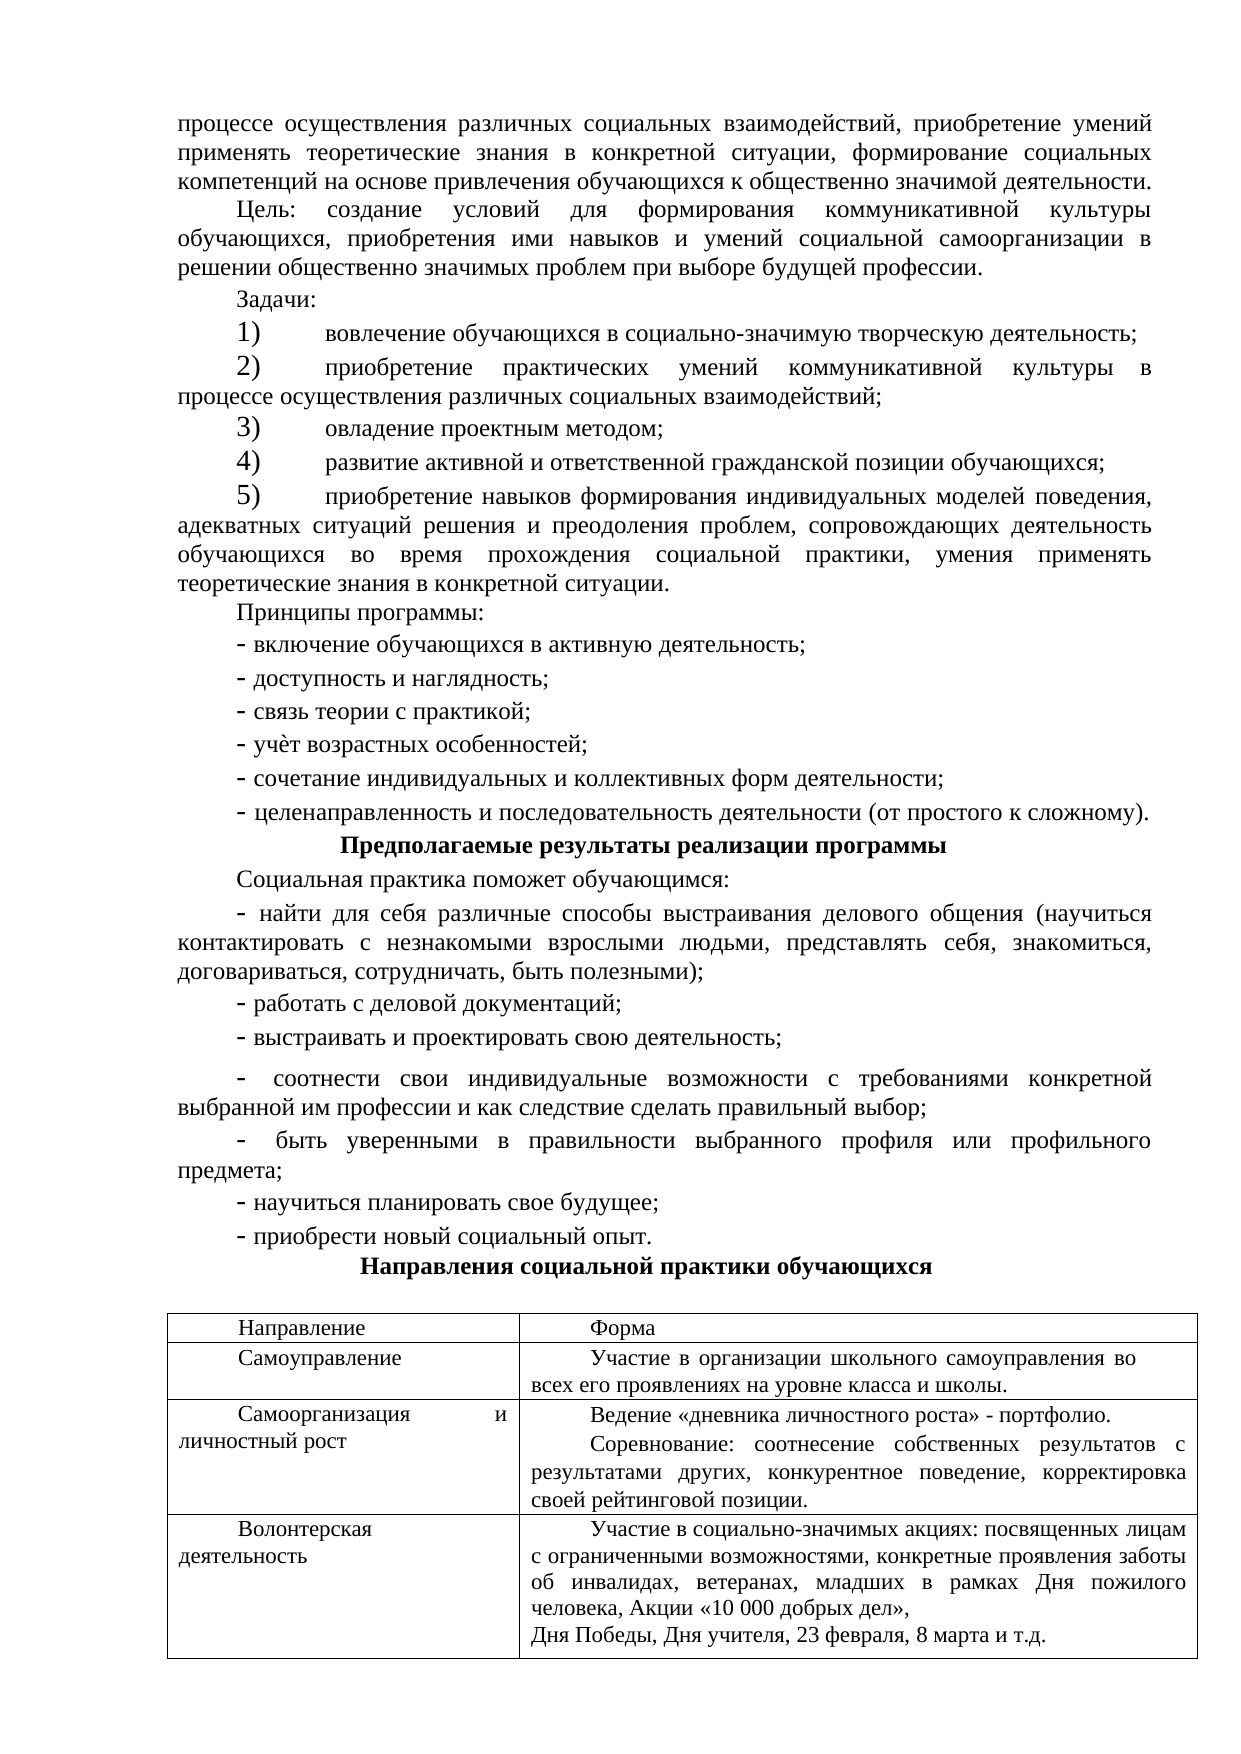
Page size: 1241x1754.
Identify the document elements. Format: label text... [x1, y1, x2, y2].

table_cell Участие в организации школьного самоуправления во всех его проявлениях на уровне класса и школы. [520, 1343, 1197, 1399]
list доступность и наглядность; [236, 659, 1209, 693]
list выстраивать и проектировать свою деятельность; [236, 1018, 1209, 1052]
table_cell Волонтерская деятельность [168, 1515, 519, 1658]
list соотнести свои индивидуальные возможности с требованиями конкретной выбранной им профессии и как следствие сделать правильный выбор; [177, 1059, 1152, 1121]
table_cell Самоорганизация и личностный рост [168, 1400, 519, 1514]
list вовлечение обучающихся в социально-значимую творческую деятельность; [177, 314, 1152, 348]
table_cell Участие в социально-значимых акциях: посвященных лицам с ограниченными возможностями, конкретные проявления заботы об инвалидах, ветеранах, младших в рамках Дня пожилого человека, Акции «10 000 добрых дел», Дня Победы, Дня учителя, 23 февраля, 8 марта и т.д. [520, 1515, 1197, 1658]
table_cell Ведение «дневника личностного роста» - портфолио. Соревнование: соотнесение собственных результатов с результатами других, конкурентное поведение, корректировка своей рейтинговой позиции. [520, 1400, 1197, 1514]
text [177, 108, 1152, 194]
table_header Направление [168, 1314, 519, 1342]
list сочетание индивидуальных и коллективных форм деятельности; [236, 760, 1209, 793]
subtitle Направления социальной практики обучающихся [360, 1251, 1209, 1280]
list развитие активной и ответственной гражданской позиции обучающихся; [177, 443, 1152, 477]
text Цель: создание условий для формирования коммуникативной культуры обучающихся, приобретения ими навыков и умений социальной самоорганизации в решении общественно значимых проблем при выборе будущей профессии. [177, 194, 1152, 281]
list учѐт возрастных особенностей; [236, 726, 1209, 760]
table_header Форма [520, 1314, 1197, 1342]
list приобретение практических умений коммуникативной культуры в процессе осуществления различных социальных взаимодействий; [177, 348, 1151, 410]
list работать с деловой документаций; [236, 985, 1209, 1018]
list целенаправленность и последовательность деятельности (от простого к сложному). [177, 793, 1151, 827]
list включение обучающихся в активную деятельность; [236, 626, 1209, 659]
list найти для себя различные способы выстраивания делового общения (научиться контактировать с незнакомыми взрослыми людьми, представлять себя, знакомиться, договариваться, сотрудничать, быть полезными); [177, 894, 1152, 985]
text Социальная практика поможет обучающимся: [236, 861, 1209, 894]
list приобрести новый социальный опыт. [236, 1217, 1209, 1251]
text Принципы программы: [236, 597, 1209, 626]
list быть уверенными в правильности выбранного профиля или профильного предмета; [177, 1121, 1151, 1184]
text Задачи: [236, 281, 1209, 314]
subtitle Предполагаемые результаты реализации программы [340, 827, 1209, 861]
list овладение проектным методом; [236, 410, 1209, 443]
list связь теории с практикой; [236, 693, 1209, 726]
table_cell Самоуправление [168, 1343, 519, 1399]
list научиться планировать свое будущее; [236, 1184, 1209, 1217]
list приобретение навыков формирования индивидуальных моделей поведения, адекватных ситуаций решения и преодоления проблем, сопровождающих деятельность обучающихся во время прохождения социальной практики, умения применять теоретические знания в конкретной ситуации. [177, 477, 1152, 597]
